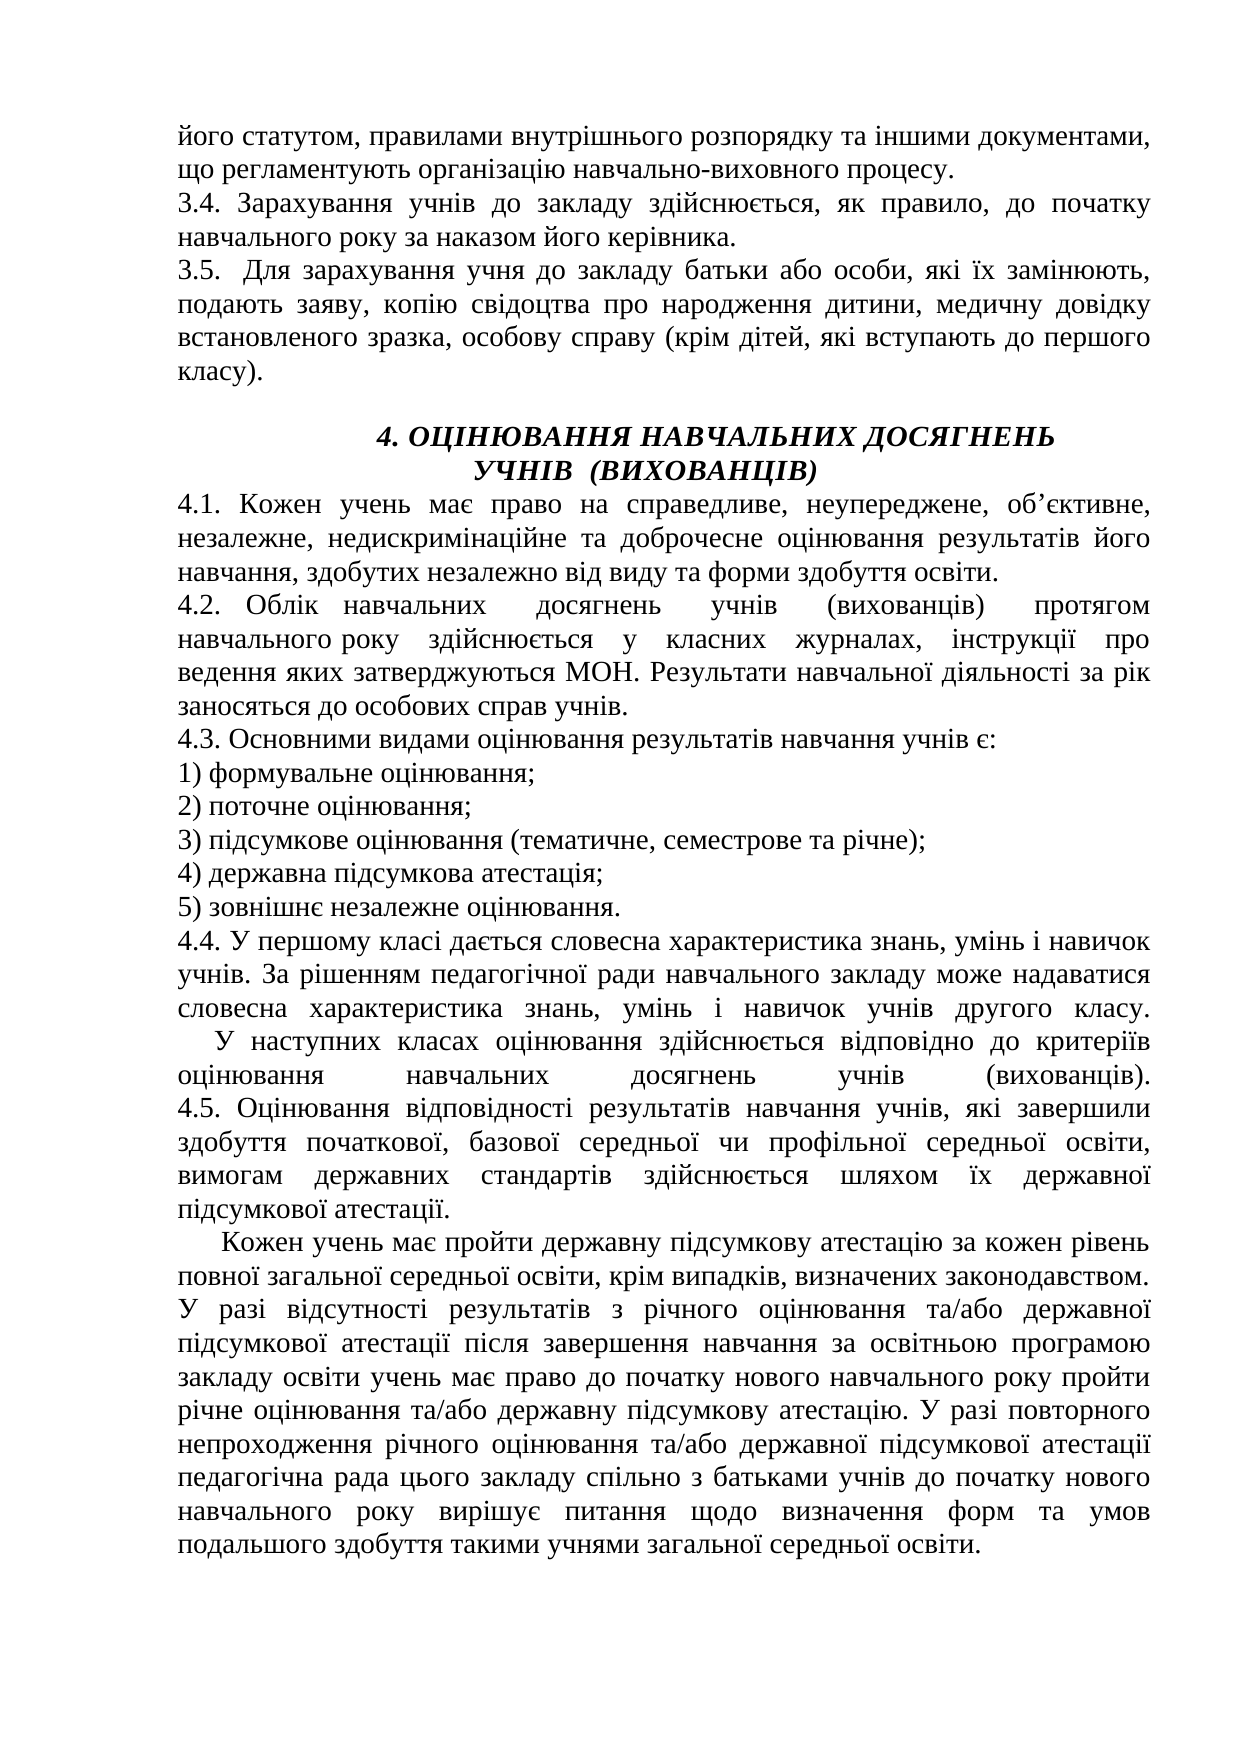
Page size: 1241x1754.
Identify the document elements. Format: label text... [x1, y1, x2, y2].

text 4. ОЦІНЮВАННЯ НАВЧАЛЬНИХ ДОСЯГНЕНЬ УЧНІВ (ВИХОВАНЦІВ) [177, 419, 1152, 487]
text 4.1. Кожен учень має право на справедливе, неупереджене, об’єктивне, незалежне, недискримінаційне та доброчесне оцінювання результатів його навчання, здобутих незалежно від виду та форми здобуття освіти. [177, 487, 1152, 587]
text 4.2. Облік навчальних досягнень учнів (вихованців) протягом навчального року здійснюється у класних журналах, інструкції про ведення яких затверджуються МОН. Результати навчальної діяльності за рік заносяться до особових справ учнів. [177, 587, 1152, 721]
text 2) поточне оцінювання; [177, 788, 1152, 822]
text 3) підсумкове оцінювання (тематичне, семестрове та річне); [177, 822, 1152, 856]
text 4) державна підсумкова атестація; [177, 856, 1152, 889]
text 4.3. Основними видами оцінювання результатів навчання учнів є: [177, 721, 1152, 755]
text Кожен учень має пройти державну підсумкову атестацію за кожен рівень повної загальної середньої освіти, крім випадків, визначених законодавством. [177, 1224, 1152, 1292]
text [177, 118, 1152, 185]
text 1) формувальне оцінювання; [177, 755, 1152, 788]
text У разі відсутності результатів з річного оцінювання та/або державної підсумкової атестації після завершення навчання за освітньою програмою закладу освіти учень має право до початку нового навчального року пройти річне оцінювання та/або державну підсумкову атестацію. У разі повторного непроходження річного оцінювання та/або державної підсумкової атестації педагогічна рада цього закладу спільно з батьками учнів до початку нового навчального року вирішує питання щодо визначення форм та умов подальшого здобуття такими учнями загальної середньої освіти. [177, 1292, 1152, 1560]
text 5) зовнішнє незалежне оцінювання. [177, 889, 1152, 923]
text 3.5. Для зарахування учня до закладу батьки або особи, які їх замінюють, подають заяву, копію свідоцтва про народження дитини, медичну довідку встановленого зразка, особову справу (крім дітей, які вступають до першого класу). [177, 252, 1152, 386]
text 3.4. Зарахування учнів до закладу здійснюється, як правило, до початку навчального року за наказом його керівника. [177, 185, 1152, 252]
text 4.4. У першому класі дається словесна характеристика знань, умінь і навичок учнів. За рішенням педагогічної ради навчального закладу може надаватися словесна характеристика знань, умінь і навичок учнів другого класу. У наступних класах оцінювання здійснюється відповідно до критеріїв оцінювання навчальних досягнень учнів (вихованців). 4.5. Оцінювання відповідності результатів навчання учнів, які завершили здобуття початкової, базової середньої чи профільної середньої освіти, вимогам державних стандартів здійснюється шляхом їх державної підсумкової атестації. [177, 923, 1152, 1224]
